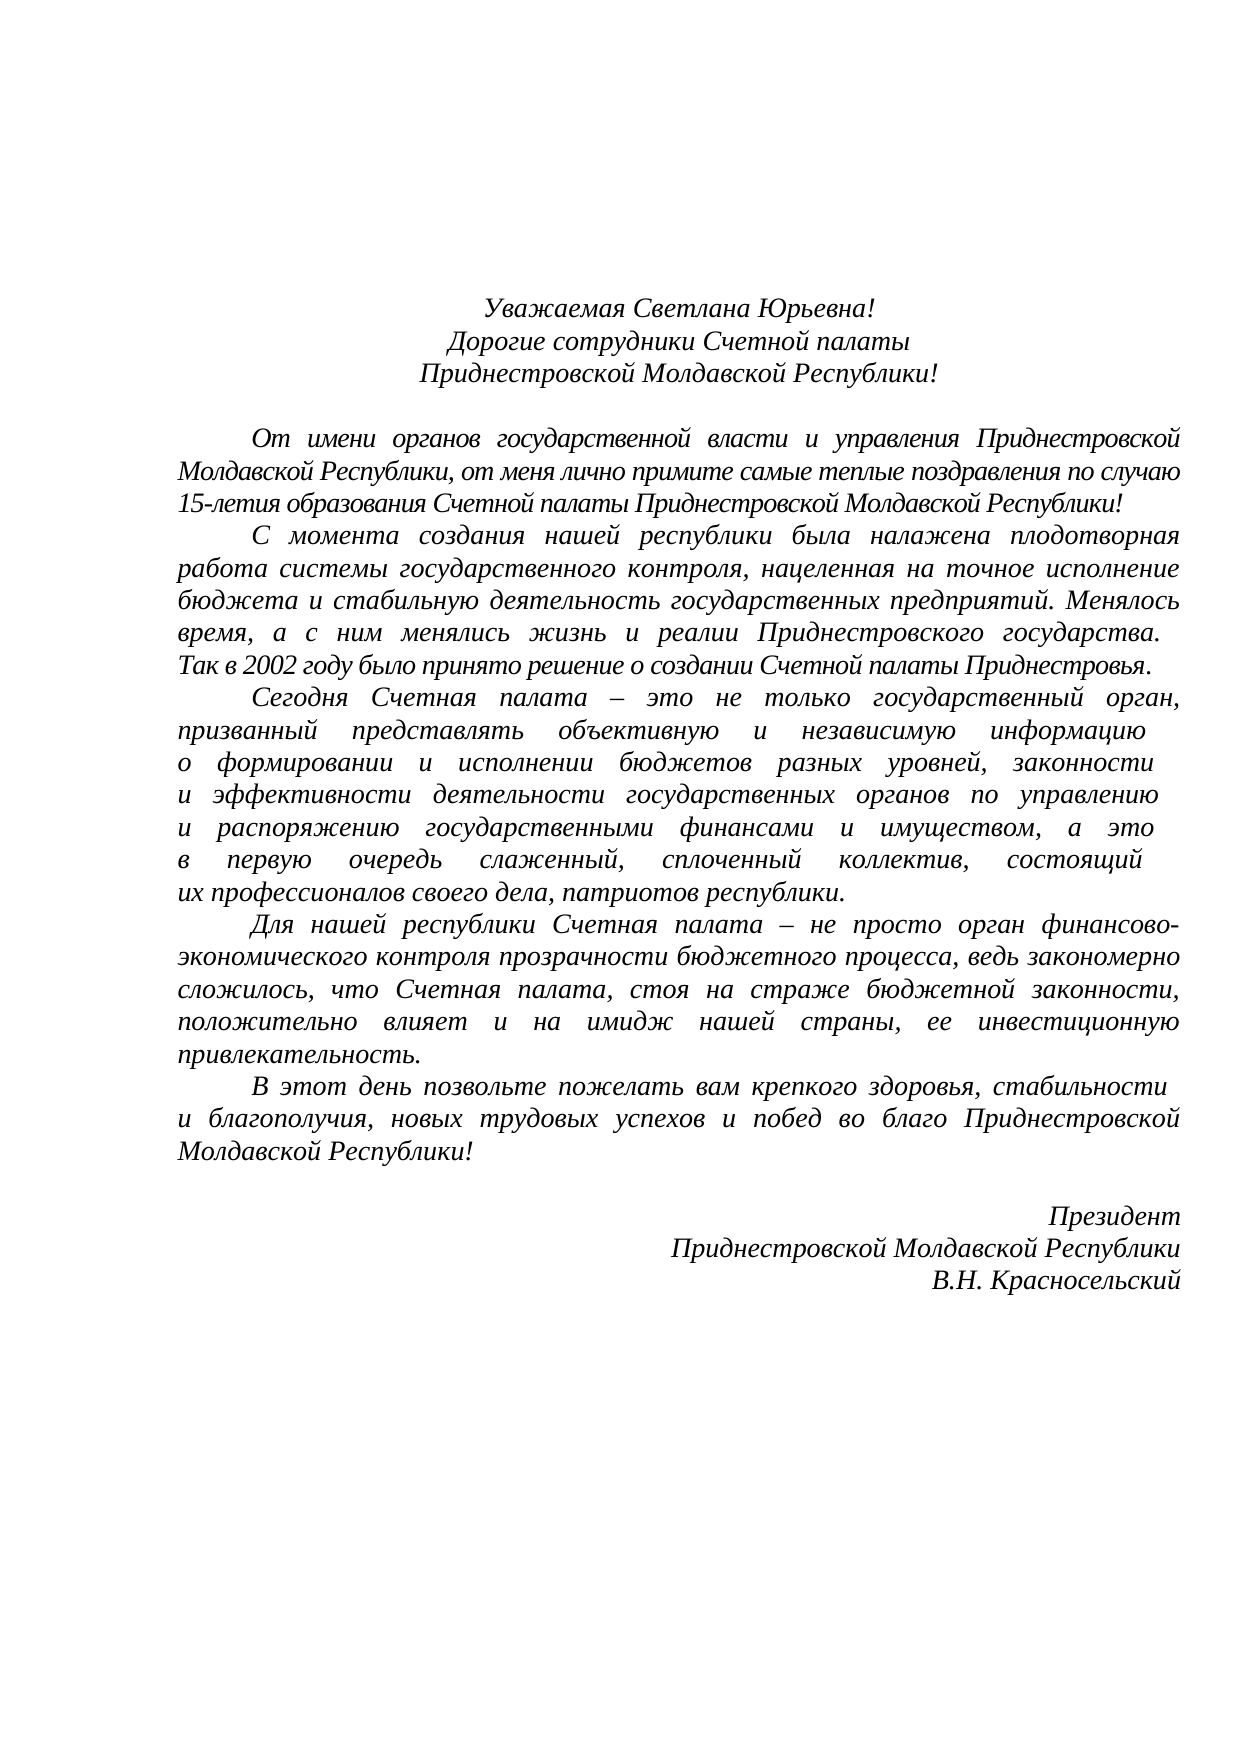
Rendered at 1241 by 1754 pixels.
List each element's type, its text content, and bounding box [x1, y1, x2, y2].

text Сегодня Счетная палата – это не только государственный орган, призванный представлять объективную и независимую информацию о формировании и исполнении бюджетов разных уровней, законности и эффективности деятельности государственных органов по управлению и распоряжению государственными финансами и имуществом, а это в первую очередь слаженный, сплоченный коллектив, состоящий их профессионалов своего дела, патриотов республики. [177, 680, 1181, 907]
text От имени органов государственной власти и управления Приднестровской Молдавской Республики, от меня лично примите самые теплые поздравления по случаю 15-летия образования Счетной палаты Приднестровской Молдавской Республики! [177, 421, 1181, 518]
text Для нашей республики Счетная палата – не просто орган финансово-экономического контроля прозрачности бюджетного процесса, ведь закономерно сложилось, что Счетная палата, стоя на страже бюджетной законности, положительно влияет и на имидж нашей страны, ее инвестиционную привлекательность. [177, 907, 1181, 1069]
text С момента создания нашей республики была налажена плодотворная работа системы государственного контроля, нацеленная на точное исполнение бюджета и стабильную деятельность государственных предприятий. Менялось время, а с ним менялись жизнь и реалии Приднестровского государства. Так в 2002 году было принято решение о создании Счетной палаты Приднестровья. [177, 518, 1181, 680]
text В этот день позвольте пожелать вам крепкого здоровья, стабильности и благополучия, новых трудовых успехов и побед во благо Приднестровской Молдавской Республики! [177, 1069, 1181, 1166]
text Приднестровской Молдавской Республики [177, 1231, 1181, 1263]
text В.Н. Красносельский [177, 1263, 1181, 1296]
text Президент [177, 1199, 1181, 1231]
text Уважаемая Светлана Юрьевна! [177, 292, 1181, 324]
text Приднестровской Молдавской Республики! [177, 356, 1181, 389]
text Дорогие сотрудники Счетной палаты [177, 324, 1181, 356]
